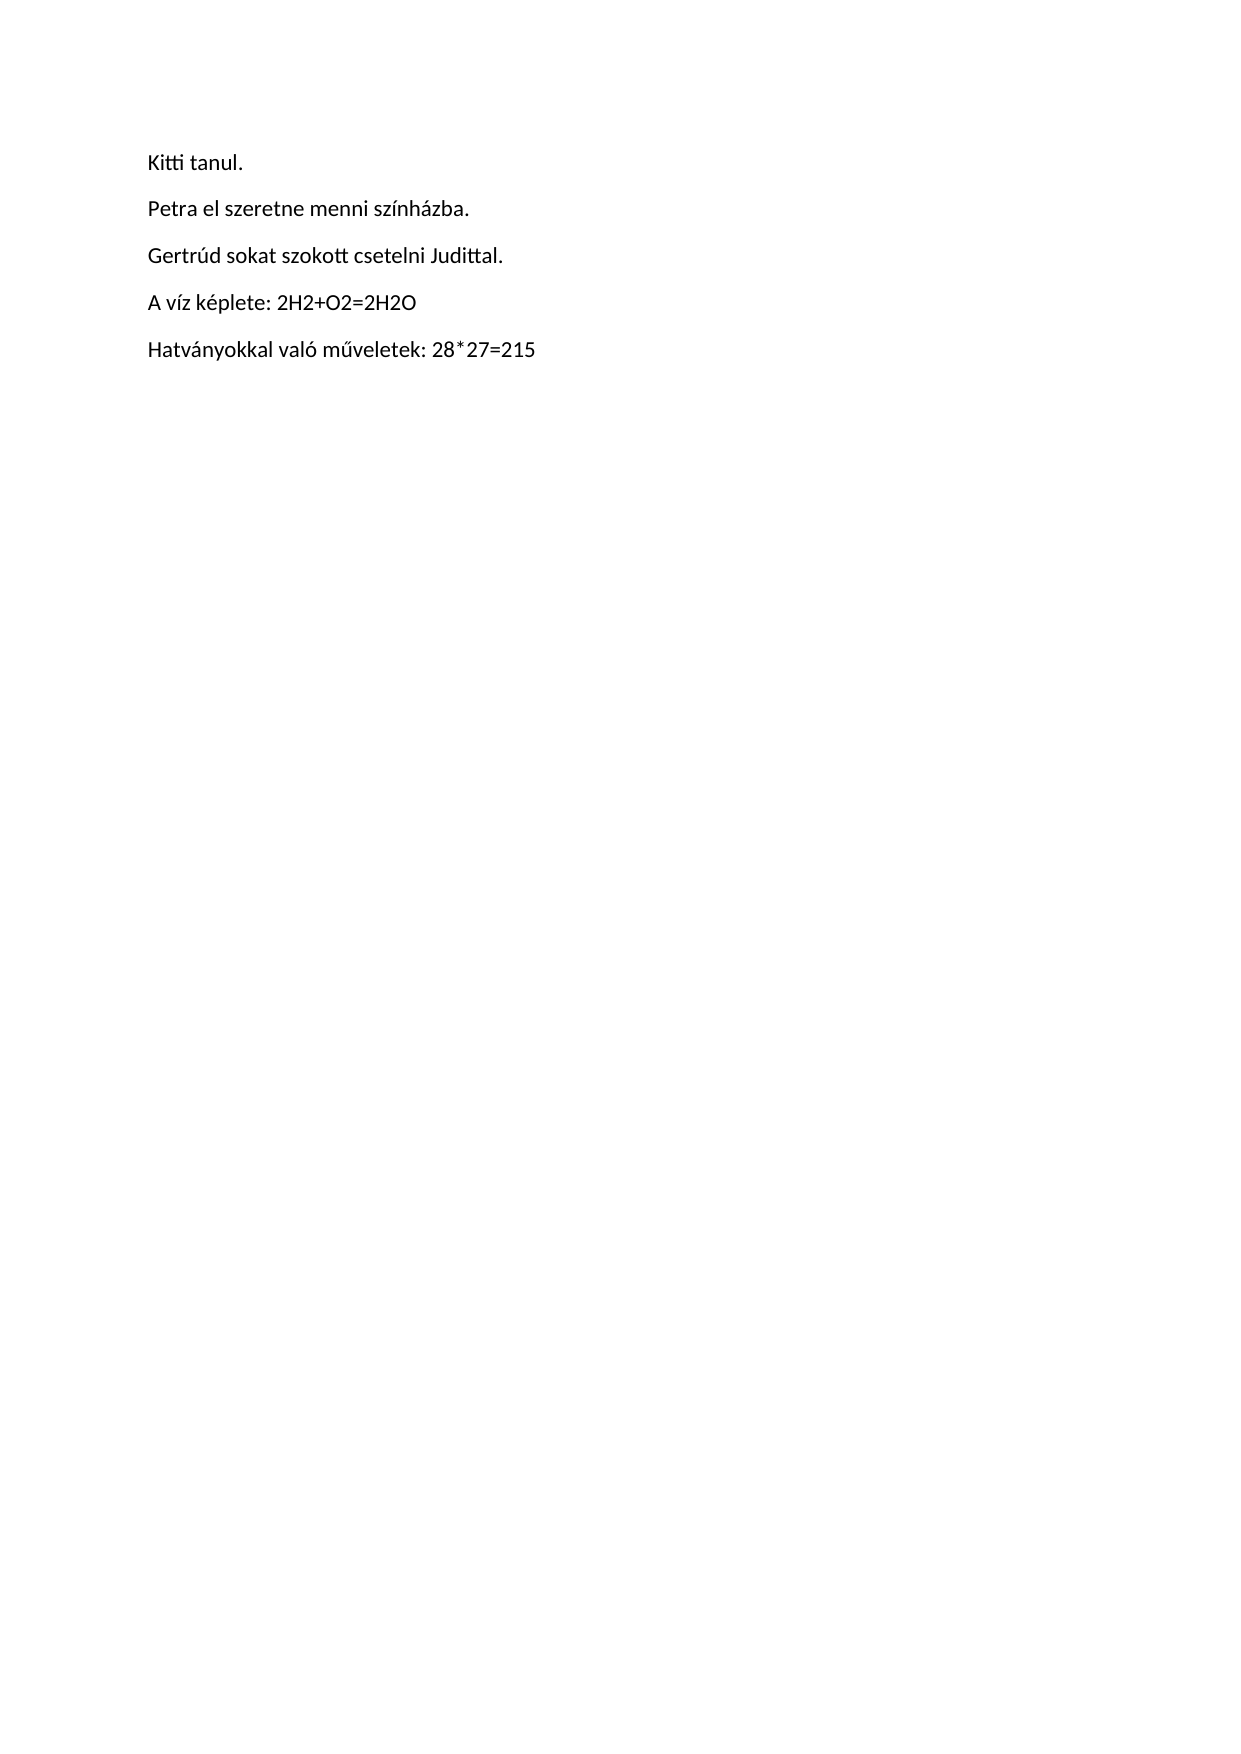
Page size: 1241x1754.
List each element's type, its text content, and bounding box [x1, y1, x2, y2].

text Kitti tanul. [148, 148, 1093, 176]
text Petra el szeretne menni színházba. [148, 194, 1093, 222]
text A víz képlete: 2H2+O2=2H2O [148, 288, 1093, 316]
text Hatványokkal való műveletek: 28*27=215 [148, 335, 1093, 363]
text Gertrúd sokat szokott csetelni Judittal. [148, 241, 1093, 269]
